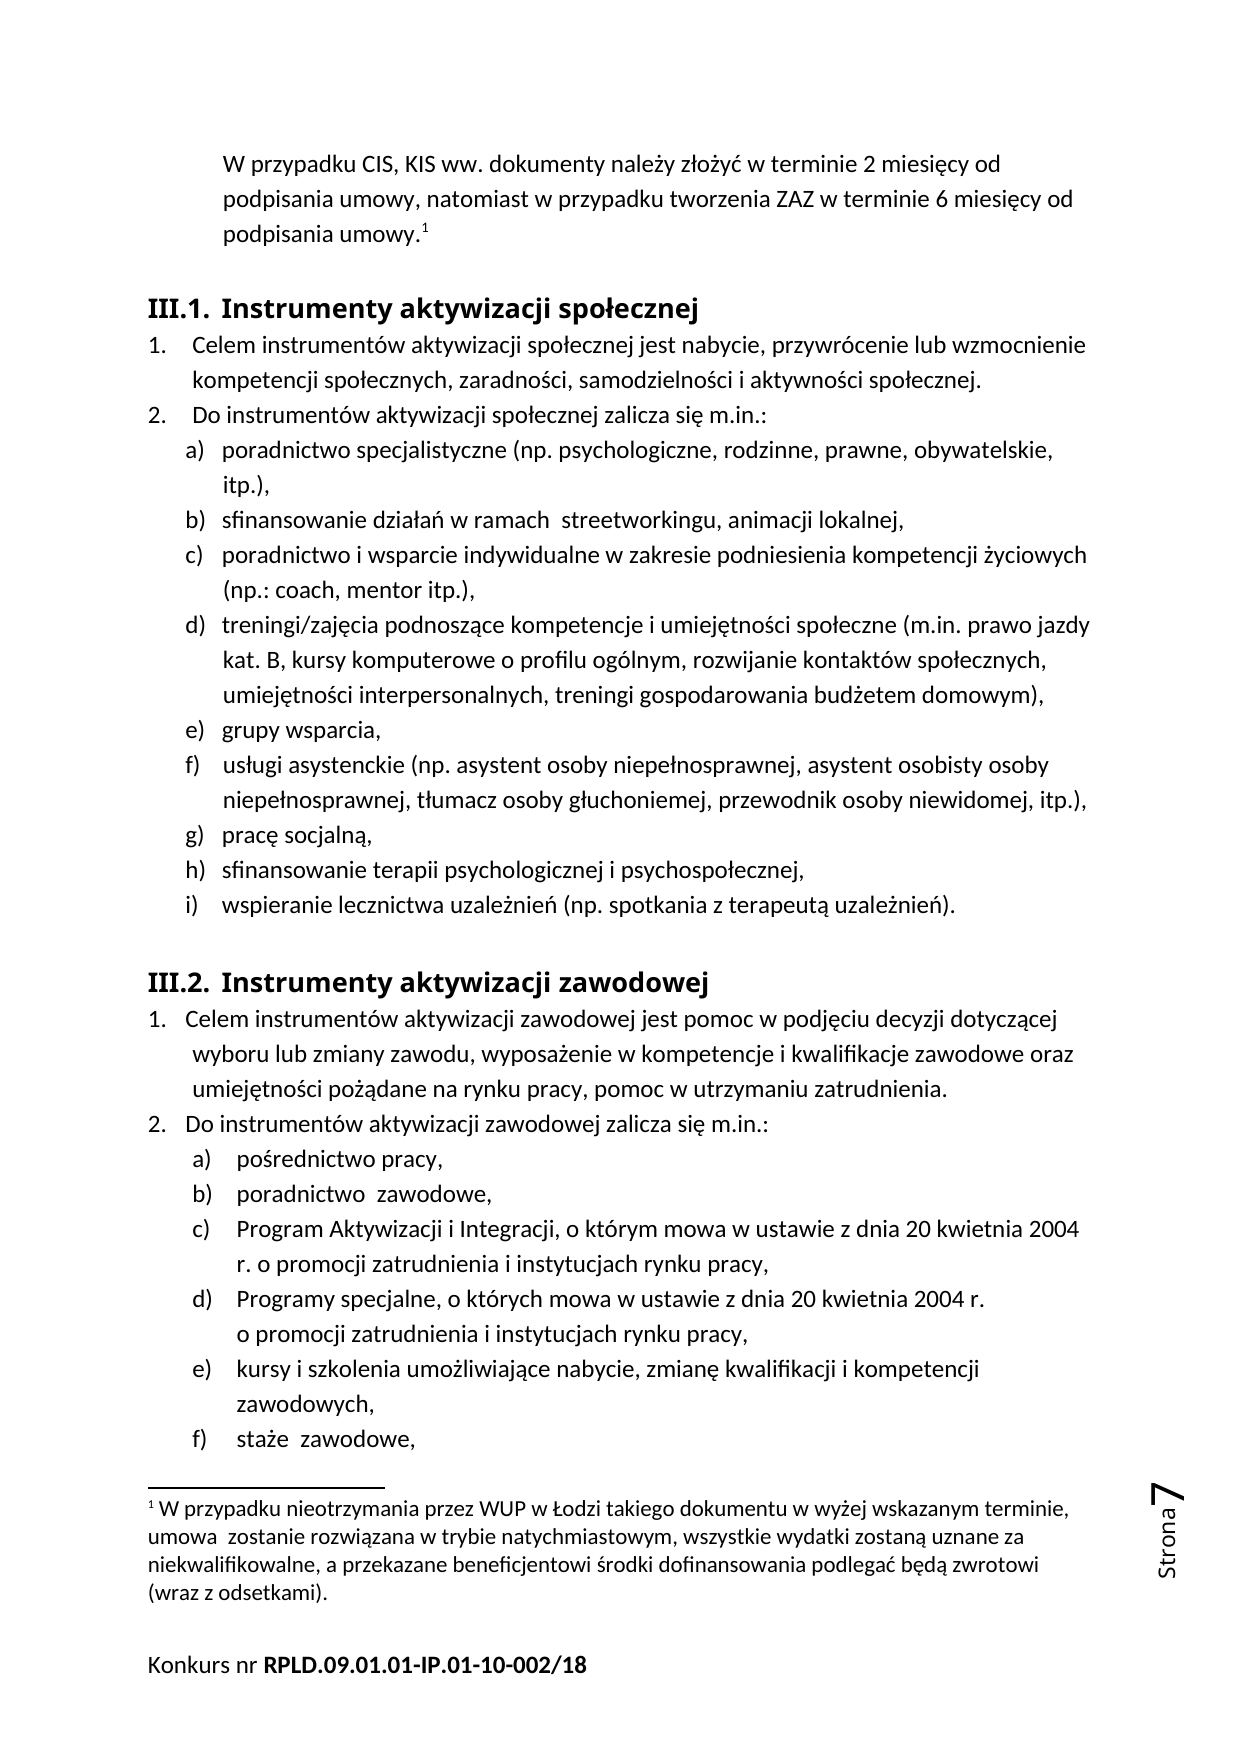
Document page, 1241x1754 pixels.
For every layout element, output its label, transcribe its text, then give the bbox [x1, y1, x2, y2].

list kursy i szkolenia umożliwiające nabycie, zmianę kwalifikacji i kompetencji zawodowych, [192, 1353, 1092, 1419]
list pośrednictwo pracy, [192, 1143, 1092, 1174]
list Do instrumentów aktywizacji społecznej zalicza się m.in.: [148, 399, 1092, 430]
list Celem instrumentów aktywizacji zawodowej jest pomoc w podjęciu decyzji dotyczącej wyboru lub zmiany zawodu, wyposażenie w kompetencje i kwalifikacje zawodowe oraz umiejętności pożądane na rynku pracy, pomoc w utrzymaniu zatrudnienia. [148, 1003, 1092, 1104]
text W przypadku CIS, KIS ww. dokumenty należy złożyć w terminie 2 miesięcy od podpisania umowy, natomiast w przypadku tworzenia ZAZ w terminie 6 miesięcy od podpisania umowy. [223, 148, 1092, 248]
list Celem instrumentów aktywizacji społecznej jest nabycie, przywrócenie lub wzmocnienie kompetencji społecznych, zaradności, samodzielności i aktywności społecznej. [148, 329, 1092, 395]
list poradnictwo zawodowe, [192, 1178, 1092, 1209]
list Programy specjalne, o których mowa w ustawie z dnia 20 kwietnia 2004 r. o promocji zatrudnienia i instytucjach rynku pracy, [192, 1283, 1092, 1349]
subtitle III.2. Instrumenty aktywizacji zawodowej [148, 964, 1092, 1001]
list pracę socjalną, [185, 819, 1092, 850]
list usługi asystenckie (np. asystent osoby niepełnosprawnej, asystent osobisty osoby niepełnosprawnej, tłumacz osoby głuchoniemej, przewodnik osoby niewidomej, itp.), [185, 749, 1092, 815]
list treningi/zajęcia podnoszące kompetencje i umiejętności społeczne (m.in. prawo jazdy kat. B, kursy komputerowe o profilu ogólnym, rozwijanie kontaktów społecznych, umiejętności interpersonalnych, treningi gospodarowania budżetem domowym), [185, 609, 1092, 710]
list poradnictwo i wsparcie indywidualne w zakresie podniesienia kompetencji życiowych (np.: coach, mentor itp.), [185, 539, 1092, 605]
list grupy wsparcia, [185, 714, 1092, 745]
list Do instrumentów aktywizacji zawodowej zalicza się m.in.: [148, 1108, 1092, 1139]
list Program Aktywizacji i Integracji, o którym mowa w ustawie z dnia 20 kwietnia 2004 r. o promocji zatrudnienia i instytucjach rynku pracy, [192, 1213, 1092, 1279]
list sfinansowanie działań w ramach streetworkingu, animacji lokalnej, [185, 504, 1092, 535]
list staże zawodowe, [192, 1423, 1092, 1454]
list poradnictwo specjalistyczne (np. psychologiczne, rodzinne, prawne, obywatelskie, itp.), [185, 434, 1092, 500]
subtitle III.1. Instrumenty aktywizacji społecznej [148, 290, 1092, 327]
list wspieranie lecznictwa uzależnień (np. spotkania z terapeutą uzależnień). [185, 889, 1092, 920]
list sfinansowanie terapii psychologicznej i psychospołecznej, [185, 854, 1092, 885]
